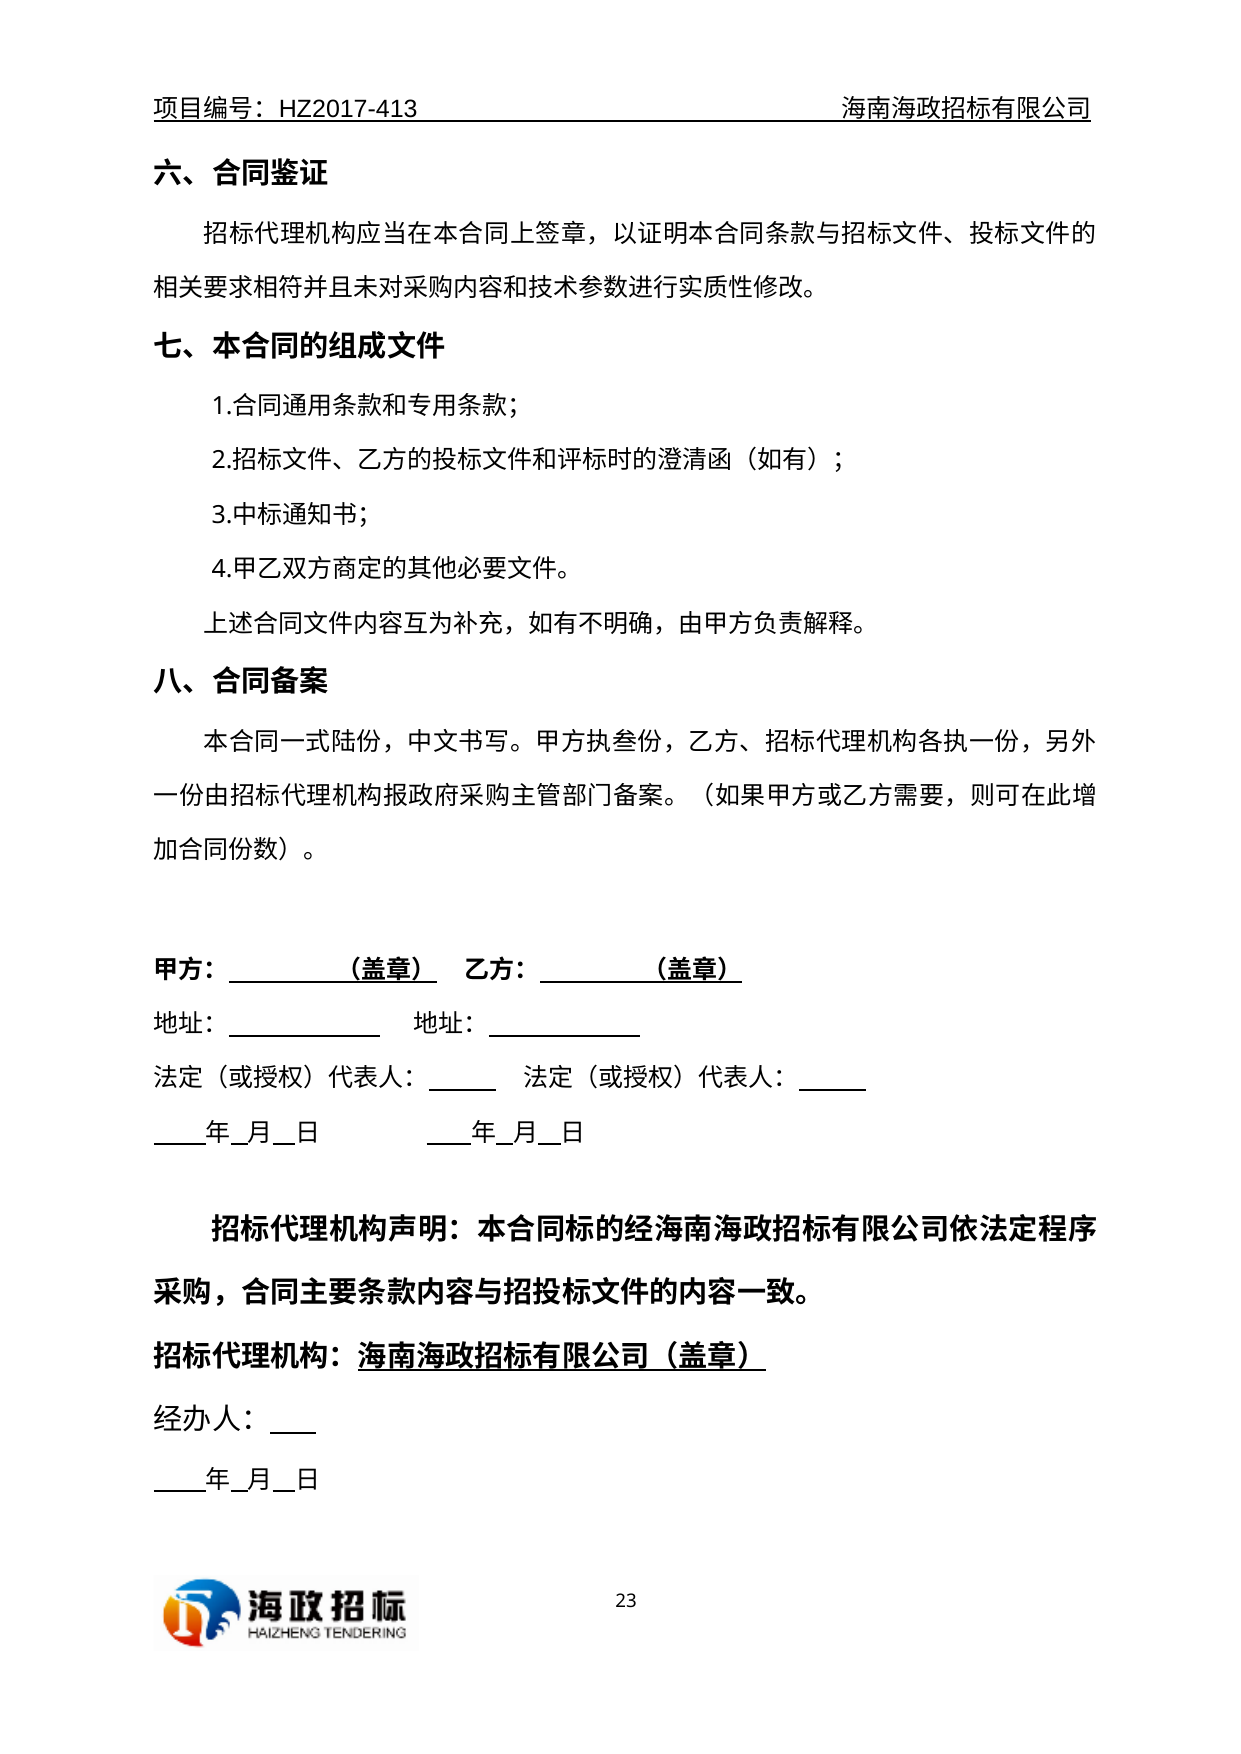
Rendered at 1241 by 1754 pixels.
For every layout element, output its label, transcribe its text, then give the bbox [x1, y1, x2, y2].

text 经办人： [153, 1396, 1098, 1438]
text 4.甲乙双方商定的其他必要文件。 [211, 549, 1098, 585]
text 招标代理机构应当在本合同上签章，以证明本合同条款与招标文件、投标文件的相关要求相符并且未对采购内容和技术参数进行实质性修改。 [153, 213, 1098, 304]
text 1.合同通用条款和专用条款； [211, 386, 1098, 422]
text 地址： 地址： [153, 991, 1098, 1043]
text 年 月 日 年 月 日 [153, 1099, 1098, 1151]
text 七、本合同的组成文件 [153, 322, 1098, 364]
text 八、合同备案 [153, 657, 1098, 700]
text 招标代理机构声明：本合同标的经海南海政招标有限公司依法定程序采购，合同主要条款内容与招投标文件的内容一致。 [153, 1205, 1098, 1311]
text 年 月 日 [153, 1459, 1098, 1495]
text 3.中标通知书； [211, 494, 1098, 531]
text 甲方： （盖章） 乙方： （盖章） [153, 937, 1098, 989]
text 2.招标文件、乙方的投标文件和评标时的澄清函（如有）； [211, 440, 1098, 476]
picture [153, 1575, 420, 1651]
text 招标代理机构：海南海政招标有限公司（盖章） [153, 1332, 1098, 1374]
text 法定（或授权）代表人： 法定（或授权）代表人： [153, 1045, 1098, 1097]
text 本合同一式陆份，中文书写。甲方执叁份，乙方、招标代理机构各执一份，另外一份由招标代理机构报政府采购主管部门备案。（如果甲方或乙方需要，则可在此增加合同份数）。 [153, 721, 1098, 866]
text 上述合同文件内容互为补充，如有不明确，由甲方负责解释。 [153, 603, 1098, 639]
text 六、合同鉴证 [153, 150, 1098, 192]
